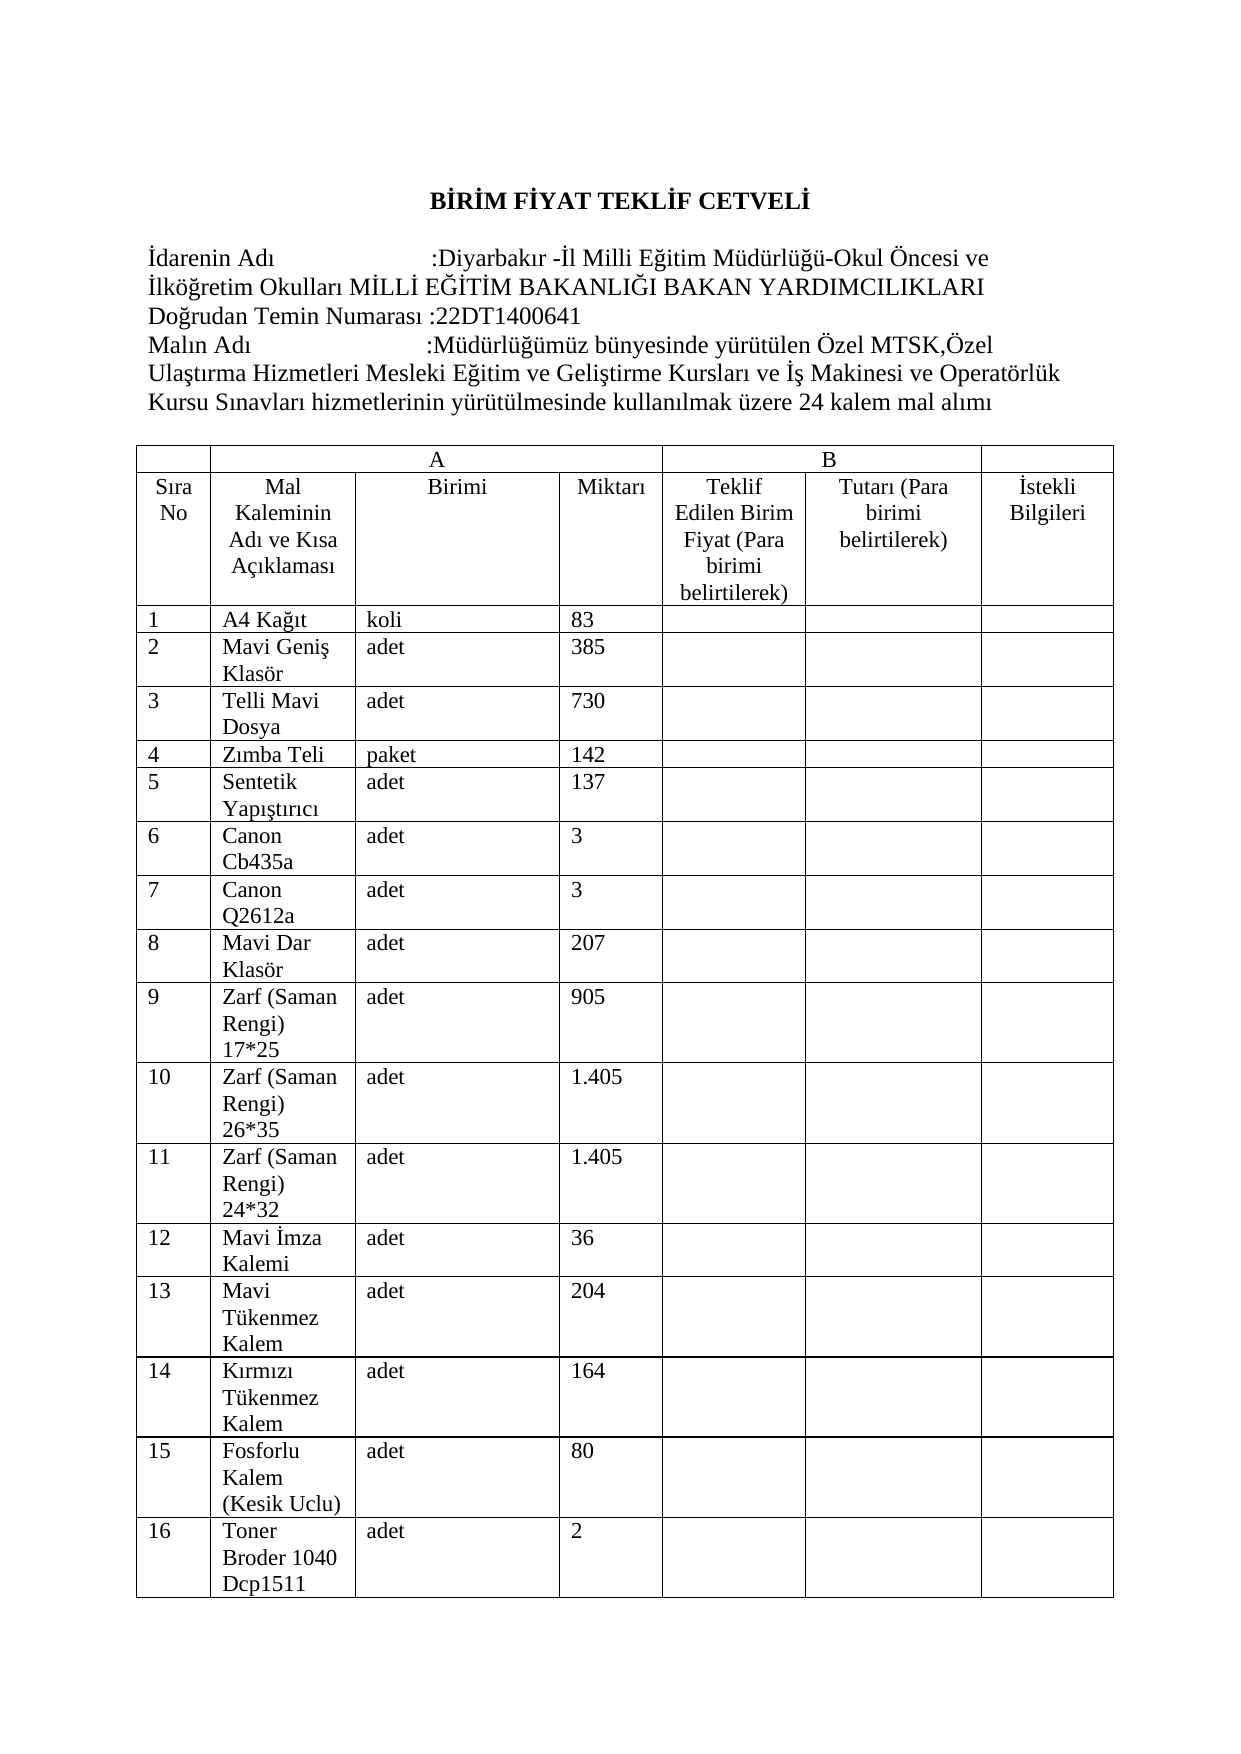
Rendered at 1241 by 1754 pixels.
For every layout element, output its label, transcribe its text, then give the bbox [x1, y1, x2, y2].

table_cell [663, 1144, 805, 1222]
table_cell [663, 983, 805, 1062]
table_cell 15 [137, 1438, 210, 1517]
table_cell [663, 741, 805, 767]
table_cell Zarf (Saman Rengi) 26*35 [211, 1063, 355, 1142]
table_cell 1.405 [560, 1144, 662, 1222]
table_cell 7 [137, 876, 210, 928]
table_header [982, 446, 1113, 472]
table_cell [663, 876, 805, 928]
table_cell Canon Q2612a [211, 876, 355, 928]
table_cell [806, 1063, 981, 1142]
table_cell Toner Broder 1040 Dcp1511 [211, 1518, 355, 1597]
table_cell [982, 741, 1113, 767]
table_cell [982, 876, 1113, 928]
table_cell adet [356, 768, 559, 821]
table_cell Mavi Tükenmez Kalem [211, 1277, 355, 1356]
table_cell 905 [560, 983, 662, 1062]
table_cell 6 [137, 822, 210, 875]
table_cell Mavi Dar Klasör [211, 930, 355, 982]
table_cell Teklif Edilen Birim Fiyat (Para birimi belirtilerek) [663, 473, 805, 605]
table_cell adet [356, 1144, 559, 1222]
table_cell 11 [137, 1144, 210, 1222]
table_cell Miktarı [560, 473, 662, 605]
text İdarenin Adı :Diyarbakır -İl Milli Eğitim Müdürlüğü-Okul Öncesi ve İlköğretim Okulları MİLLİ EĞİTİM BAKANLIĞI BAKAN YARDIMCILIKLARI [148, 243, 1093, 301]
table_cell 5 [137, 768, 210, 821]
table_cell adet [356, 633, 559, 686]
table_cell [663, 1438, 805, 1517]
table_cell Birimi [356, 473, 559, 605]
table_cell [663, 1224, 805, 1276]
table_cell A4 Kağıt [211, 606, 355, 632]
table_cell 4 [137, 741, 210, 767]
table_cell [806, 606, 981, 632]
table_cell Canon Cb435a [211, 822, 355, 875]
table_cell [806, 1518, 981, 1597]
table_cell [982, 930, 1113, 982]
table_cell [982, 687, 1113, 740]
table_cell adet [356, 930, 559, 982]
table_cell [806, 822, 981, 875]
table_cell 1 [137, 606, 210, 632]
table_cell [982, 1358, 1113, 1436]
table_cell Kırmızı Tükenmez Kalem [211, 1358, 355, 1436]
table_cell [663, 606, 805, 632]
table_cell 13 [137, 1277, 210, 1356]
table_cell [982, 1063, 1113, 1142]
table_cell adet [356, 1277, 559, 1356]
table_cell [663, 1277, 805, 1356]
text Malın Adı :Müdürlüğümüz bünyesinde yürütülen Özel MTSK,Özel Ulaştırma Hizmetleri Mesleki Eğitim ve Geliştirme Kursları ve İş Makinesi ve Operatörlük Kursu Sınavları hizmetlerinin yürütülmesinde kullanılmak üzere 24 kalem mal alımı [148, 330, 1093, 416]
table_cell Zarf (Saman Rengi) 24*32 [211, 1144, 355, 1222]
table_cell [982, 983, 1113, 1062]
table_cell 730 [560, 687, 662, 740]
table_cell [806, 687, 981, 740]
table_cell [806, 930, 981, 982]
table_cell [982, 1438, 1113, 1517]
table_cell [982, 606, 1113, 632]
table_cell [806, 1224, 981, 1276]
table_cell adet [356, 822, 559, 875]
table_cell 80 [560, 1438, 662, 1517]
table_cell Mavi Geniş Klasör [211, 633, 355, 686]
table_cell adet [356, 687, 559, 740]
table_cell 2 [137, 633, 210, 686]
table_cell 2 [560, 1518, 662, 1597]
table_cell Telli Mavi Dosya [211, 687, 355, 740]
table_cell adet [356, 1518, 559, 1597]
table_cell 3 [560, 822, 662, 875]
text BİRİM FİYAT TEKLİF CETVELİ [148, 186, 1093, 215]
table_cell [663, 633, 805, 686]
table_cell [663, 822, 805, 875]
table_cell 385 [560, 633, 662, 686]
table_cell [982, 1518, 1113, 1597]
table_cell [806, 1358, 981, 1436]
table_cell Fosforlu Kalem (Kesik Uclu) [211, 1438, 355, 1517]
table_cell 164 [560, 1358, 662, 1436]
table_cell 1.405 [560, 1063, 662, 1142]
table_cell 3 [560, 876, 662, 928]
table_cell adet [356, 1438, 559, 1517]
table_cell 142 [560, 741, 662, 767]
table_cell [663, 930, 805, 982]
table_cell Tutarı (Para birimi belirtilerek) [806, 473, 981, 605]
table_cell [806, 768, 981, 821]
table_cell [663, 768, 805, 821]
table_cell 204 [560, 1277, 662, 1356]
table_cell [806, 1277, 981, 1356]
table_cell 10 [137, 1063, 210, 1142]
table_cell 9 [137, 983, 210, 1062]
table_cell adet [356, 1224, 559, 1276]
table_cell Sıra No [137, 473, 210, 605]
table_header [137, 446, 210, 472]
table_cell adet [356, 1358, 559, 1436]
table_cell 14 [137, 1358, 210, 1436]
table_cell [806, 1144, 981, 1222]
table_cell [806, 1438, 981, 1517]
table_cell İstekli Bilgileri [982, 473, 1113, 605]
text Doğrudan Temin Numarası :22DT1400641 [148, 301, 1093, 330]
table_cell [982, 1144, 1113, 1222]
table_cell [663, 1063, 805, 1142]
table_cell 8 [137, 930, 210, 982]
table_cell [806, 983, 981, 1062]
table_cell koli [356, 606, 559, 632]
table_cell Sentetik Yapıştırıcı [211, 768, 355, 821]
table_cell Mal Kaleminin Adı ve Kısa Açıklaması [211, 473, 355, 605]
table_cell [806, 876, 981, 928]
table_cell [663, 687, 805, 740]
table_cell 83 [560, 606, 662, 632]
table_cell adet [356, 1063, 559, 1142]
table_cell 137 [560, 768, 662, 821]
table_cell [982, 822, 1113, 875]
table_cell [982, 1224, 1113, 1276]
table_header B [663, 446, 981, 472]
table_cell [663, 1518, 805, 1597]
table_cell Zarf (Saman Rengi) 17*25 [211, 983, 355, 1062]
table_cell 12 [137, 1224, 210, 1276]
table_cell [663, 1358, 805, 1436]
table_cell Mavi İmza Kalemi [211, 1224, 355, 1276]
table_cell [982, 633, 1113, 686]
table_cell adet [356, 876, 559, 928]
table_cell [982, 1277, 1113, 1356]
table_cell adet [356, 983, 559, 1062]
table_cell 16 [137, 1518, 210, 1597]
table_cell paket [356, 741, 559, 767]
table_cell 3 [137, 687, 210, 740]
table_cell 207 [560, 930, 662, 982]
table_cell [806, 741, 981, 767]
table_cell 36 [560, 1224, 662, 1276]
table_cell Zımba Teli [211, 741, 355, 767]
table_cell [806, 633, 981, 686]
table_header A [211, 446, 662, 472]
table_cell [982, 768, 1113, 821]
